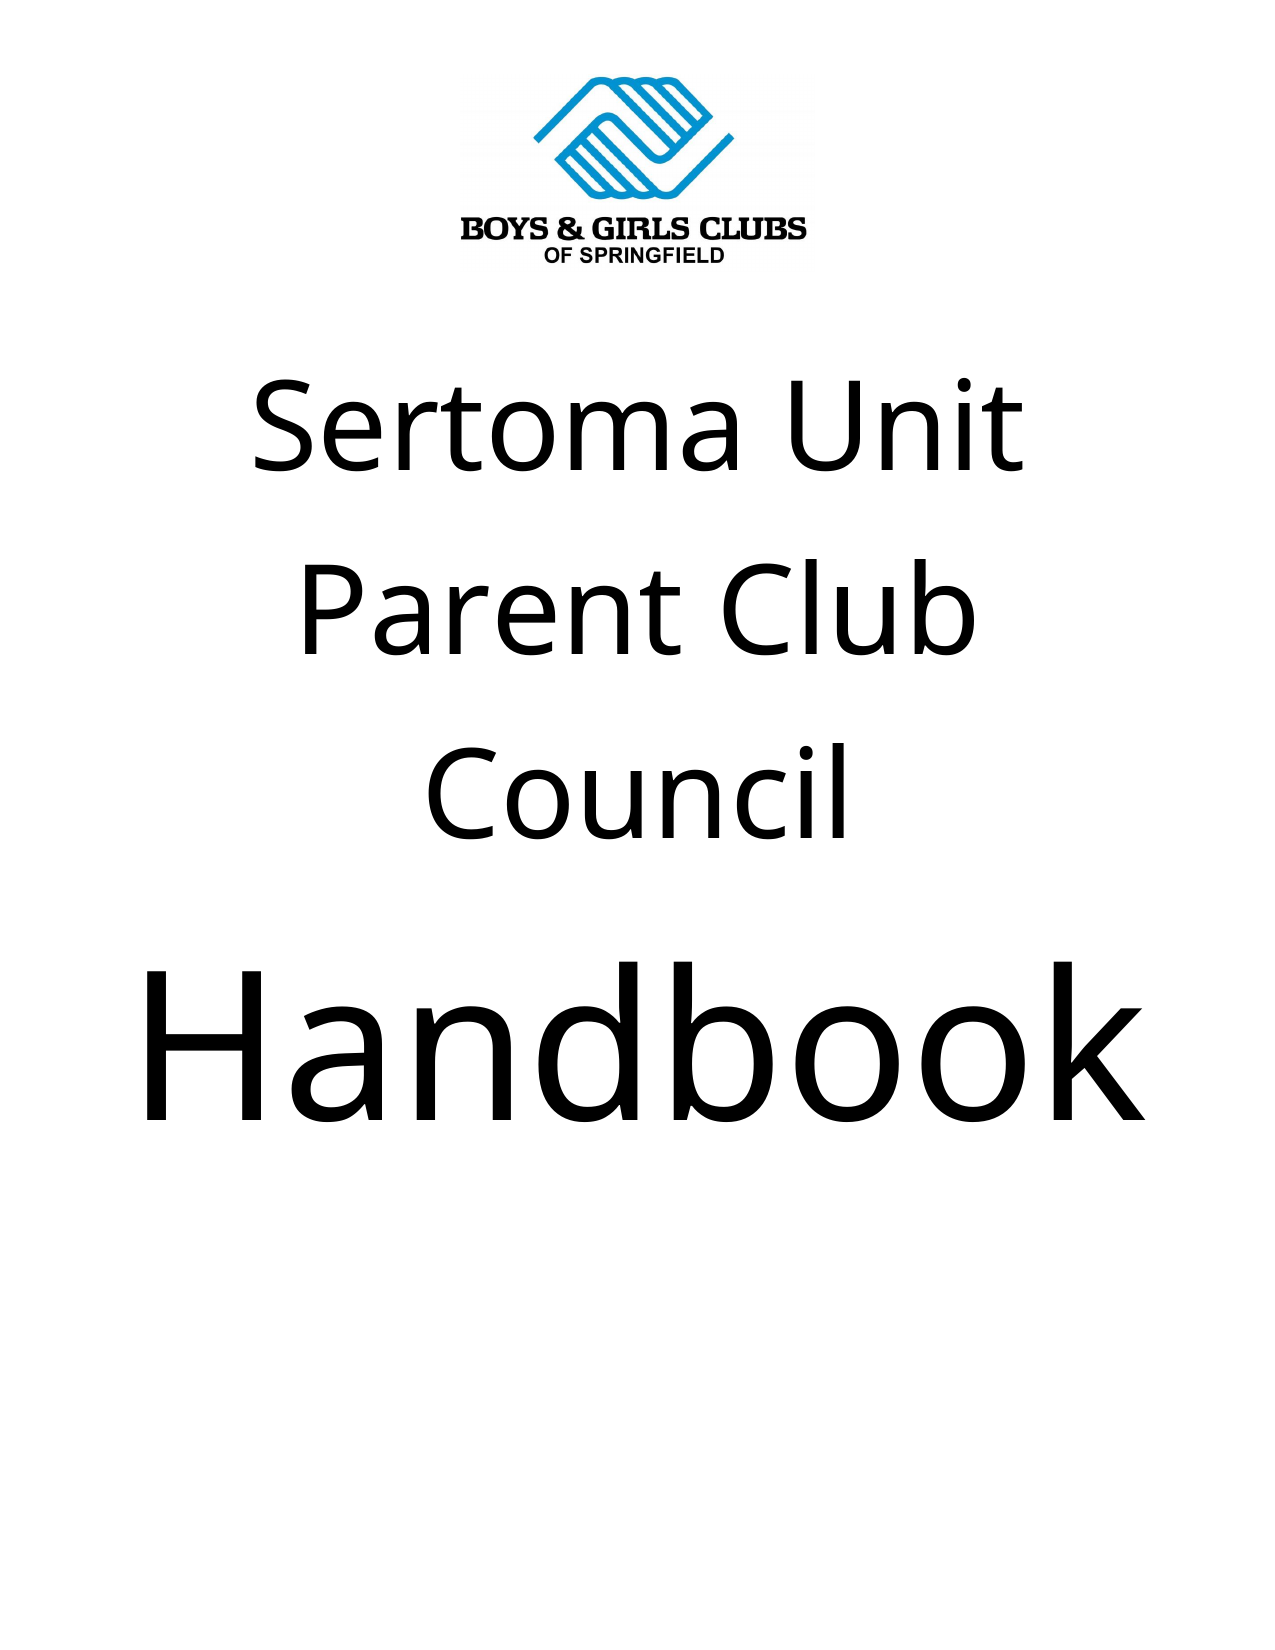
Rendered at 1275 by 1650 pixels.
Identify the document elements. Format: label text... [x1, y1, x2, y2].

picture [460, 74, 815, 272]
text Sertoma Unit Parent Club Council Handbook [75, 337, 1200, 1181]
